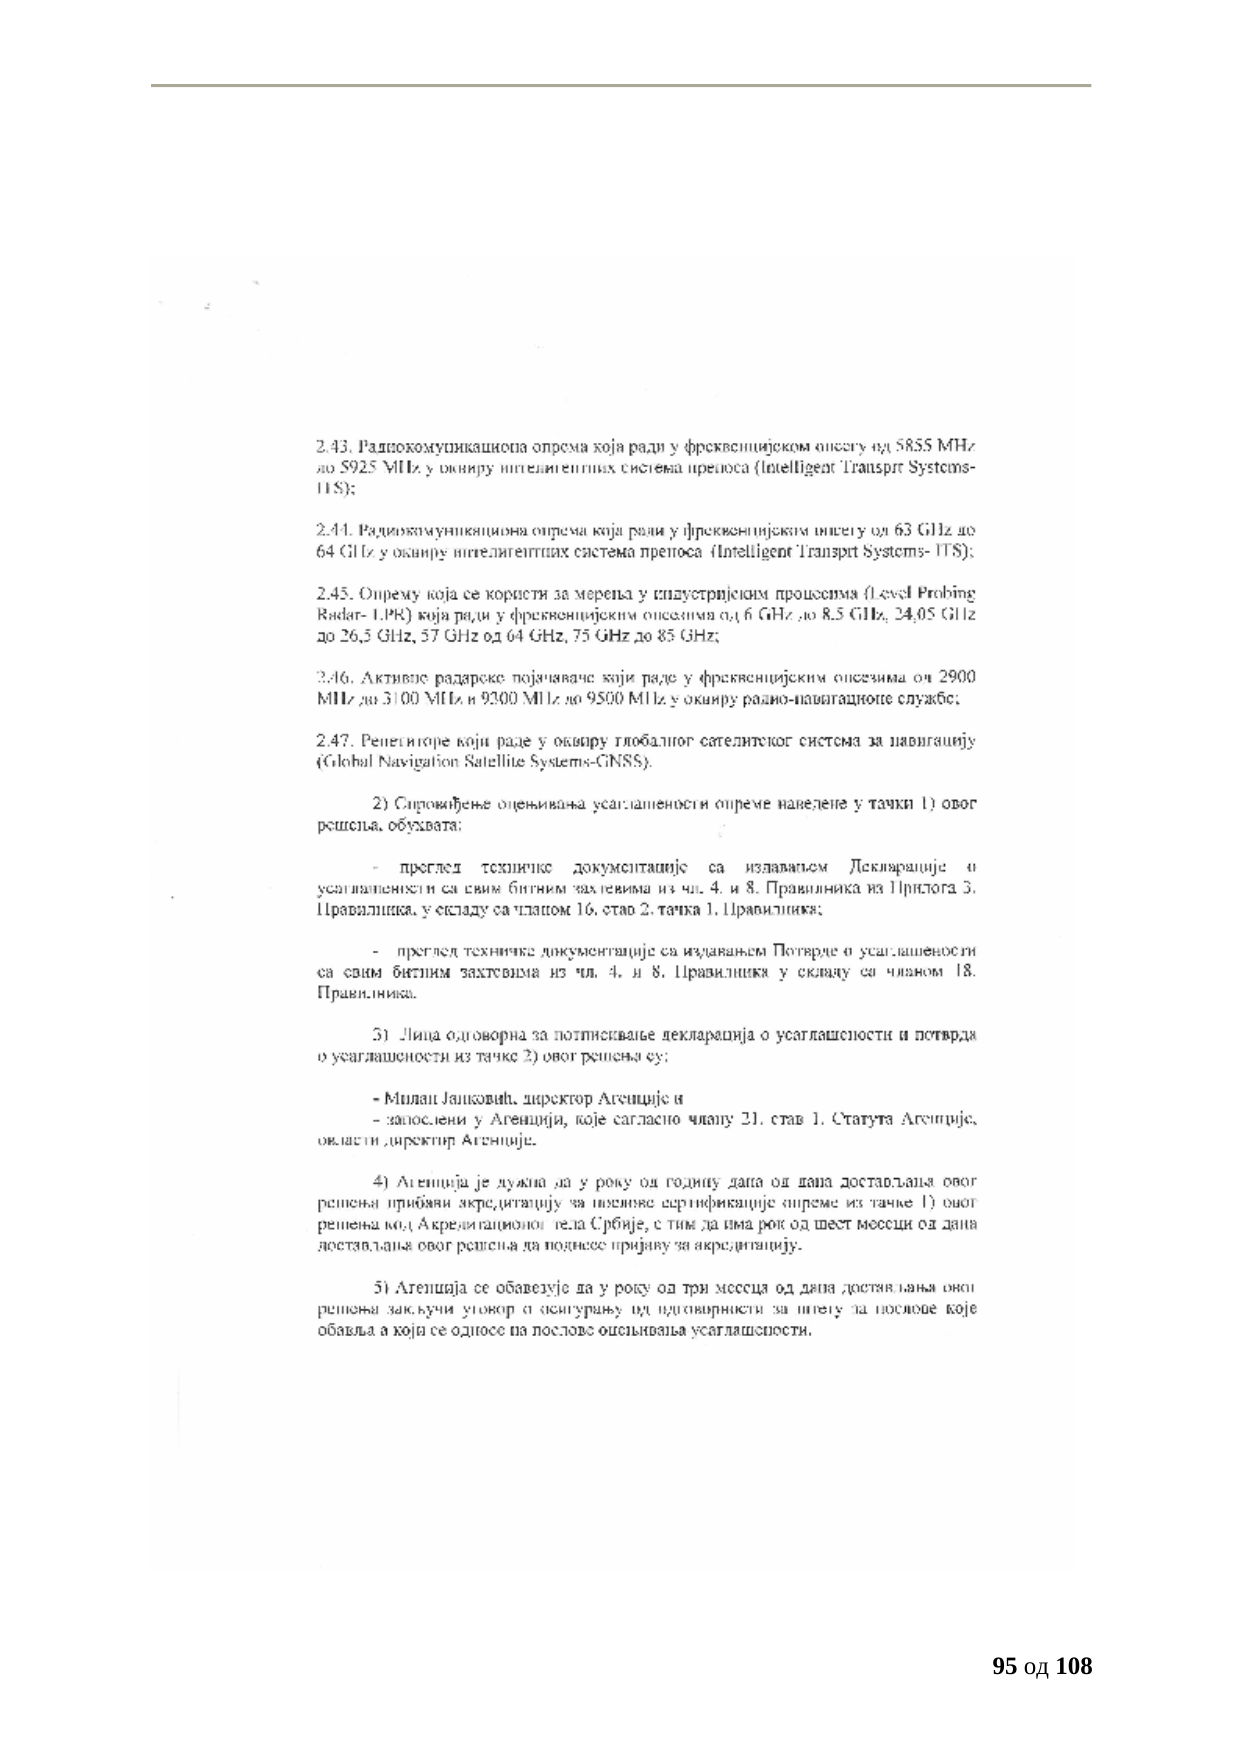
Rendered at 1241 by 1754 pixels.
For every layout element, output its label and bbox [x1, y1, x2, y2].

picture [150, 256, 1080, 1572]
